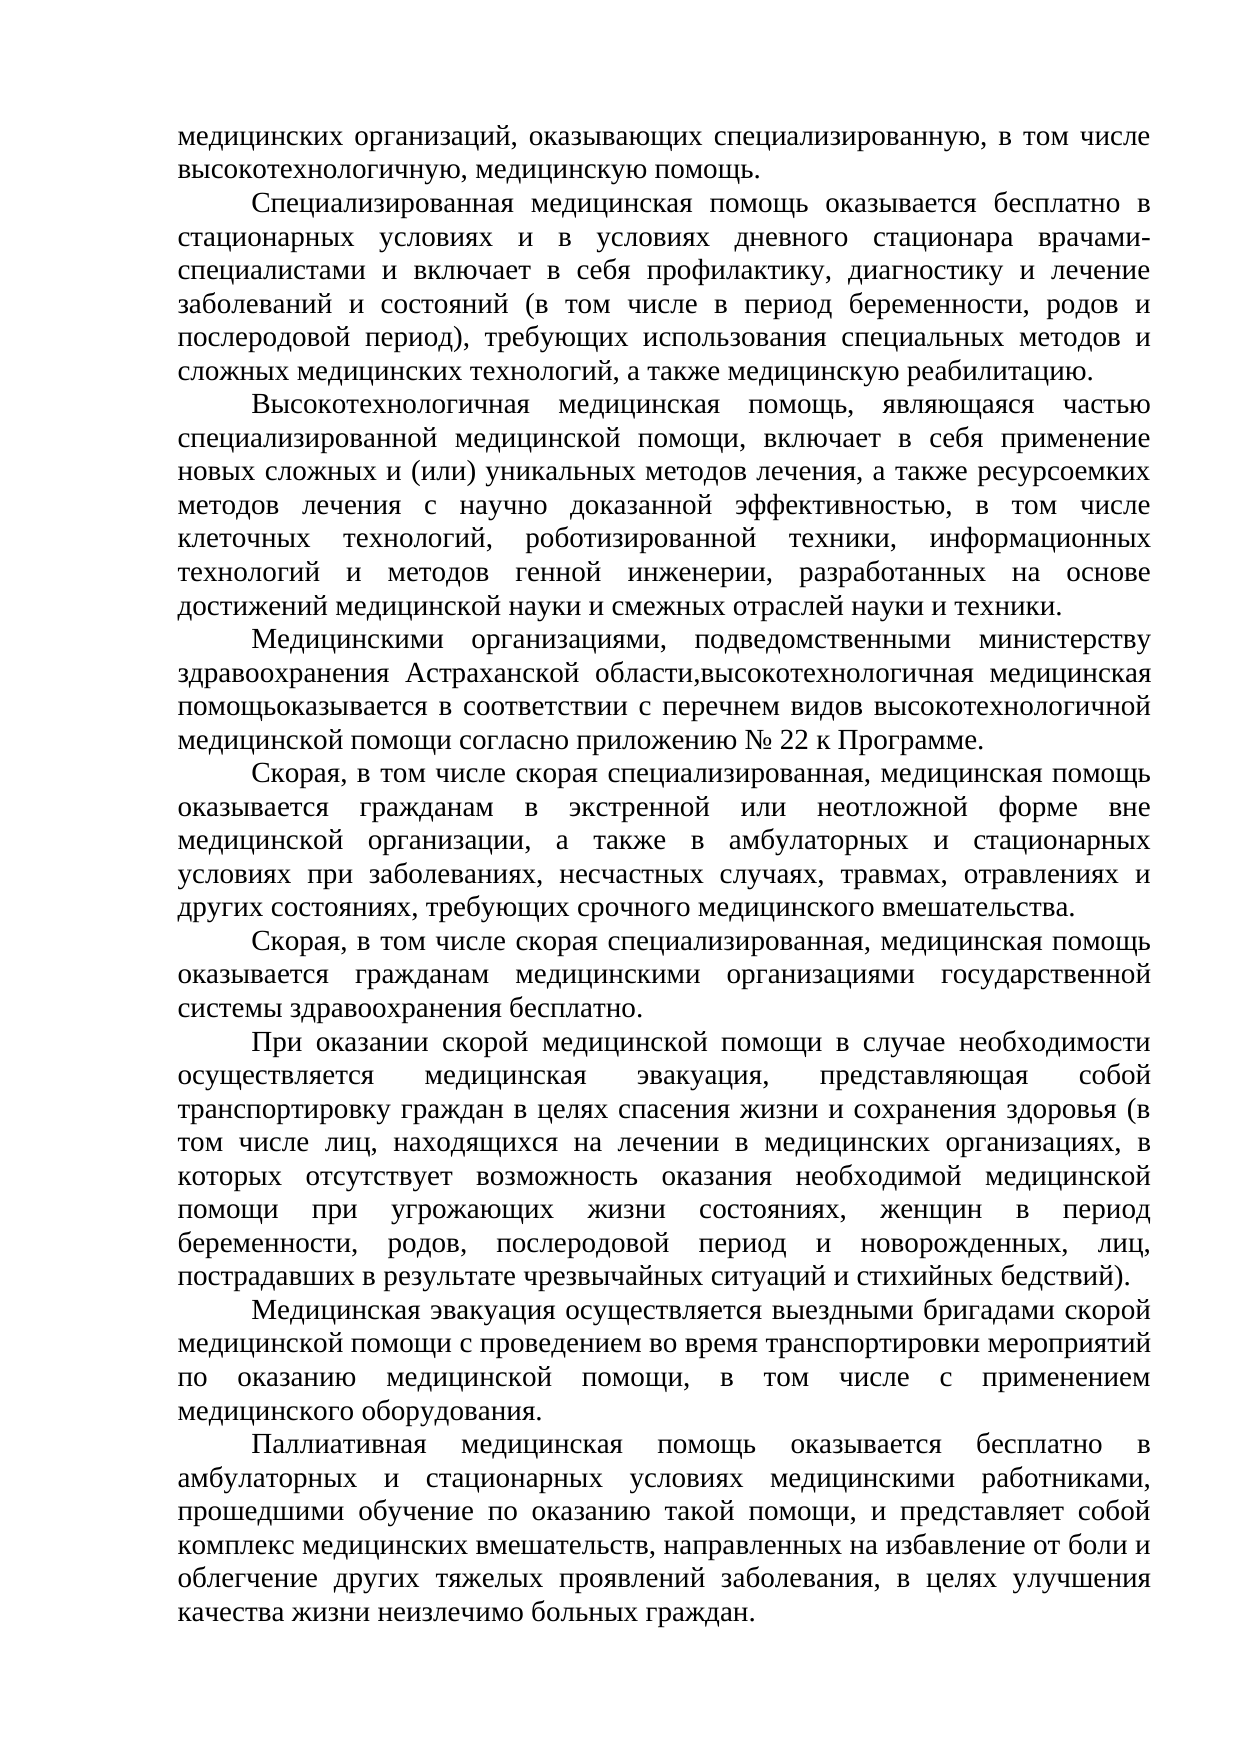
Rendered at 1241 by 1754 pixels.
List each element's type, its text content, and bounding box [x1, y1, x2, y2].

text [177, 118, 1152, 185]
text Специализированная медицинская помощь оказывается бесплатно в стационарных условиях и в условиях дневного стационара врачами-специалистами и включает в себя профилактику, диагностику и лечение заболеваний и состояний (в том числе в период беременности, родов и послеродовой период), требующих использования специальных методов и сложных медицинских технологий, а также медицинскую реабилитацию. [177, 185, 1152, 386]
text Скорая, в том числе скорая специализированная, медицинская помощь оказывается гражданам медицинскими организациями государственной системы здравоохранения бесплатно. [177, 923, 1152, 1024]
text Медицинскими организациями, подведомственными министерству здравоохранения Астраханской области,высокотехнологичная медицинская помощьоказывается в соответствии с перечнем видов высокотехнологичной медицинской помощи согласно приложению № 22 к Программе. [177, 621, 1152, 755]
text При оказании скорой медицинской помощи в случае необходимости осуществляется медицинская эвакуация, представляющая собой транспортировку граждан в целях спасения жизни и сохранения здоровья (в том числе лиц, находящихся на лечении в медицинских организациях, в которых отсутствует возможность оказания необходимой медицинской помощи при угрожающих жизни состояниях, женщин в период беременности, родов, послеродовой период и новорожденных, лиц, пострадавших в результате чрезвычайных ситуаций и стихийных бедствий). [177, 1024, 1152, 1292]
text Медицинская эвакуация осуществляется выездными бригадами скорой медицинской помощи с проведением во время транспортировки мероприятий по оказанию медицинской помощи, в том числе с применением медицинского оборудования. [177, 1292, 1152, 1426]
text Скорая, в том числе скорая специализированная, медицинская помощь оказывается гражданам в экстренной или неотложной форме вне медицинской организации, а также в амбулаторных и стационарных условиях при заболеваниях, несчастных случаях, травмах, отравлениях и других состояниях, требующих срочного медицинского вмешательства. [177, 755, 1152, 923]
text Паллиативная медицинская помощь оказывается бесплатно в амбулаторных и стационарных условиях медицинскими работниками, прошедшими обучение по оказанию такой помощи, и представляет собой комплекс медицинских вмешательств, направленных на избавление от боли и облегчение других тяжелых проявлений заболевания, в целях улучшения качества жизни неизлечимо больных граждан. [177, 1426, 1152, 1627]
text Высокотехнологичная медицинская помощь, являющаяся частью специализированной медицинской помощи, включает в себя применение новых сложных и (или) уникальных методов лечения, а также ресурсоемких методов лечения с научно доказанной эффективностью, в том числе клеточных технологий, роботизированной техники, информационных технологий и методов генной инженерии, разработанных на основе достижений медицинской науки и смежных отраслей науки и техники. [177, 386, 1152, 621]
